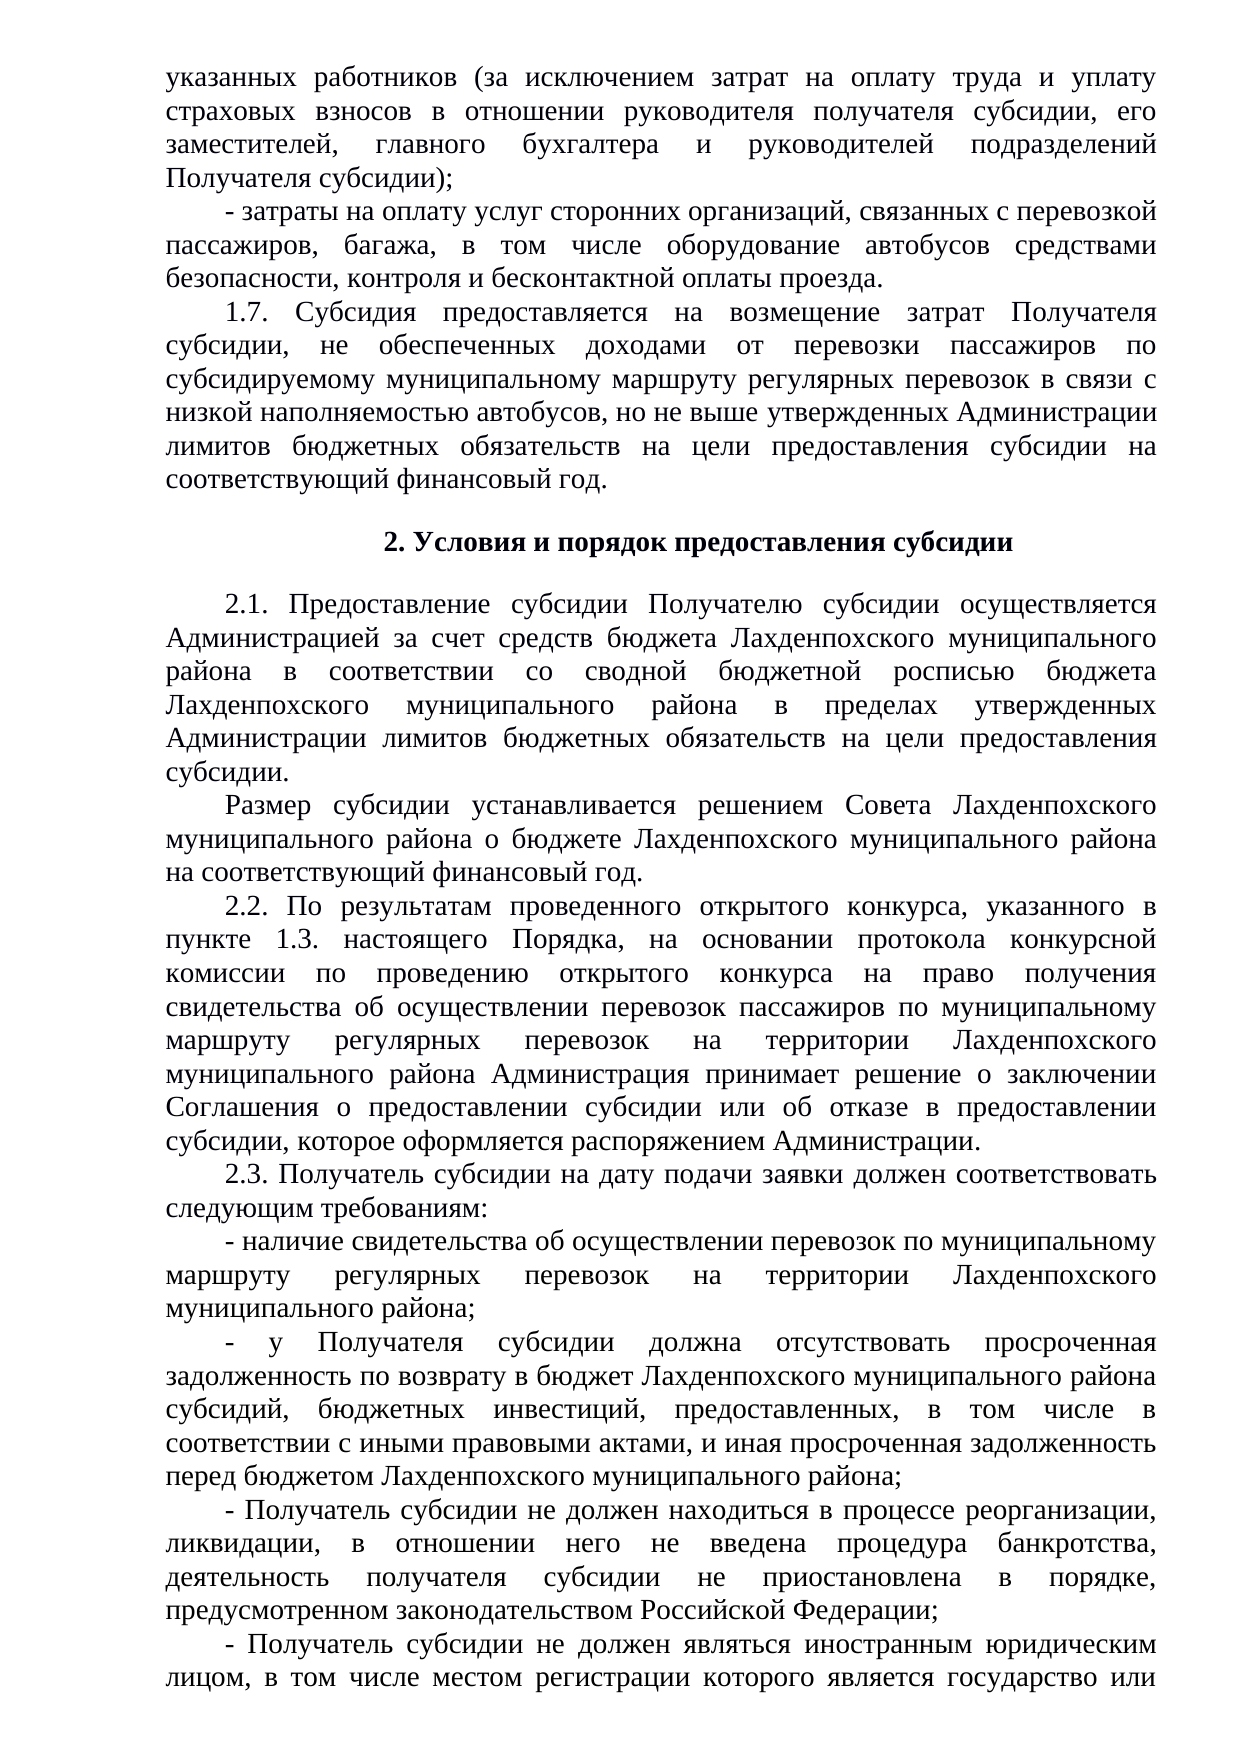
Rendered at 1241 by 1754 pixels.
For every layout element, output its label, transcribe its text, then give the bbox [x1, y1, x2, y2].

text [165, 1626, 1157, 1693]
text 2. Условия и порядок предоставления субсидии [165, 524, 1157, 557]
list 2.1. Предоставление субсидии Получателю субсидии осуществляется Администрацией за счет средств бюджета Лахденпохского муниципального района в соответствии со сводной бюджетной росписью бюджета Лахденпохского муниципального района в пределах утвержденных Администрации лимитов бюджетных обязательств на цели предоставления субсидии. [165, 586, 1157, 787]
text - наличие свидетельства об осуществлении перевозок по муниципальному маршруту регулярных перевозок на территории Лахденпохского муниципального района; [165, 1223, 1157, 1324]
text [165, 59, 1157, 193]
text - затраты на оплату услуг сторонних организаций, связанных с перевозкой пассажиров, багажа, в том числе оборудование автобусов средствами безопасности, контроля и бесконтактной оплаты проезда. [165, 193, 1157, 294]
text - у Получателя субсидии должна отсутствовать просроченная задолженность по возврату в бюджет Лахденпохского муниципального района субсидий, бюджетных инвестиций, предоставленных, в том числе в соответствии с иными правовыми актами, и иная просроченная задолженность перед бюджетом Лахденпохского муниципального района; [165, 1324, 1157, 1492]
list Размер субсидии устанавливается решением Совета Лахденпохского муниципального района о бюджете Лахденпохского муниципального района на соответствующий финансовый год. [165, 787, 1157, 888]
text 1.7. Субсидия предоставляется на возмещение затрат Получателя субсидии, не обеспеченных доходами от перевозки пассажиров по субсидируемому муниципальному маршруту регулярных перевозок в связи с низкой наполняемостью автобусов, но не выше утвержденных Администрации лимитов бюджетных обязательств на цели предоставления субсидии на соответствующий финансовый год. [165, 294, 1157, 495]
list 2.2. По результатам проведенного открытого конкурса, указанного в пункте 1.3. настоящего Порядка, на основании протокола конкурсной комиссии по проведению открытого конкурса на право получения свидетельства об осуществлении перевозок пассажиров по муниципальному маршруту регулярных перевозок на территории Лахденпохского муниципального района Администрация принимает решение о заключении Соглашения о предоставлении субсидии или об отказе в предоставлении субсидии, которое оформляется распоряжением Администрации. [165, 888, 1157, 1156]
text 2.3. Получатель субсидии на дату подачи заявки должен соответствовать следующим требованиям: [165, 1156, 1157, 1223]
text - Получатель субсидии не должен находиться в процессе реорганизации, ликвидации, в отношении него не введена процедура банкротства, деятельность получателя субсидии не приостановлена в порядке, предусмотренном законодательством Российской Федерации; [165, 1492, 1157, 1626]
